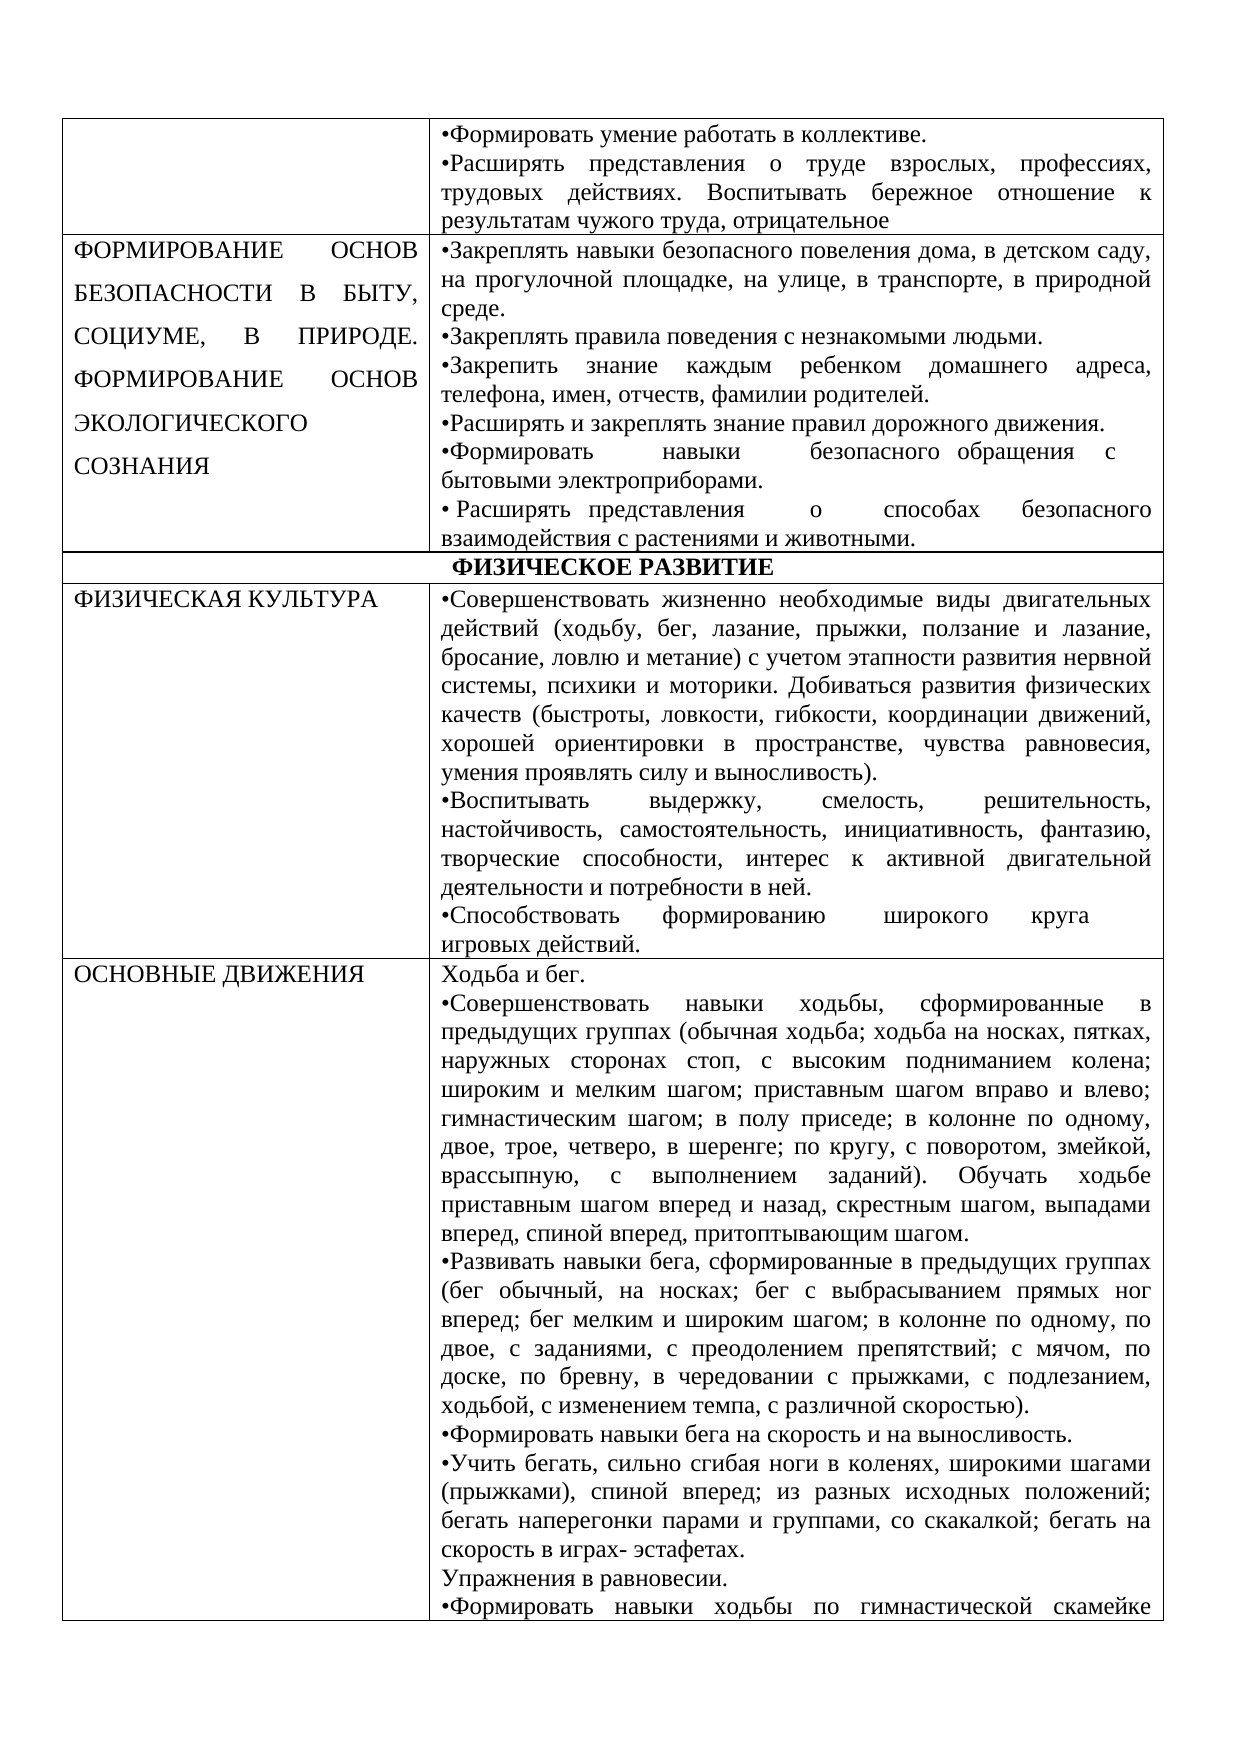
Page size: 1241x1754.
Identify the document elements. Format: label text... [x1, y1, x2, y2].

table_cell ФОРМИРОВАНИЕ ОСНОВ БЕЗОПАСНОСТИ В БЫТУ, СОЦИУМЕ, В ПРИРОДЕ. ФОРМИРОВАНИЕ ОСНОВ ЭКОЛОГИЧЕСКОГО СОЗНАНИЯ [63, 235, 429, 551]
table_cell •Совершенствовать жизненно необходимые виды двигательных действий (ходьбу, бег, лазание, прыжки, ползание и лазание, бросание, ловлю и метание) с учетом этапности развития нервной системы, психики и моторики. Добиваться развития физических качеств (быстроты, ловкости, гибкости, координации движений, хорошей ориентировки в пространстве, чувства равновесия, умения проявлять силу и выносливость). •Воспитывать выдержку, смелость, решительность, настойчивость, самостоятельность, инициативность, фантазию, творческие способности, интерес к активной двигательной деятельности и потребности в ней. •Способствовать формированию широкого круга игровых действий. [430, 584, 1163, 958]
table_cell ОСНОВНЫЕ ДВИЖЕНИЯ [63, 959, 429, 1620]
table_cell •Закреплять навыки безопасного повеления дома, в детском саду, на прогулочной площадке, на улице, в транспорте, в природной среде. •Закреплять правила поведения с незнакомыми людьми. •Закрепить знание каждым ребенком домашнего адреса, телефона, имен, отчеств, фамилии родителей. •Расширять и закреплять знание правил дорожного движения. •Формировать навыки безопасного обращения с бытовыми электроприборами. • Расширять представления о способах безопасного взаимодействия с растениями и животными. [430, 235, 1163, 551]
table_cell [430, 119, 1163, 234]
table_cell ФИЗИЧЕСКАЯ КУЛЬТУРА [63, 584, 429, 958]
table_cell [430, 959, 1163, 1620]
table_cell ФИЗИЧЕСКОЕ РАЗВИТИЕ [63, 553, 1163, 583]
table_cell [63, 119, 429, 234]
